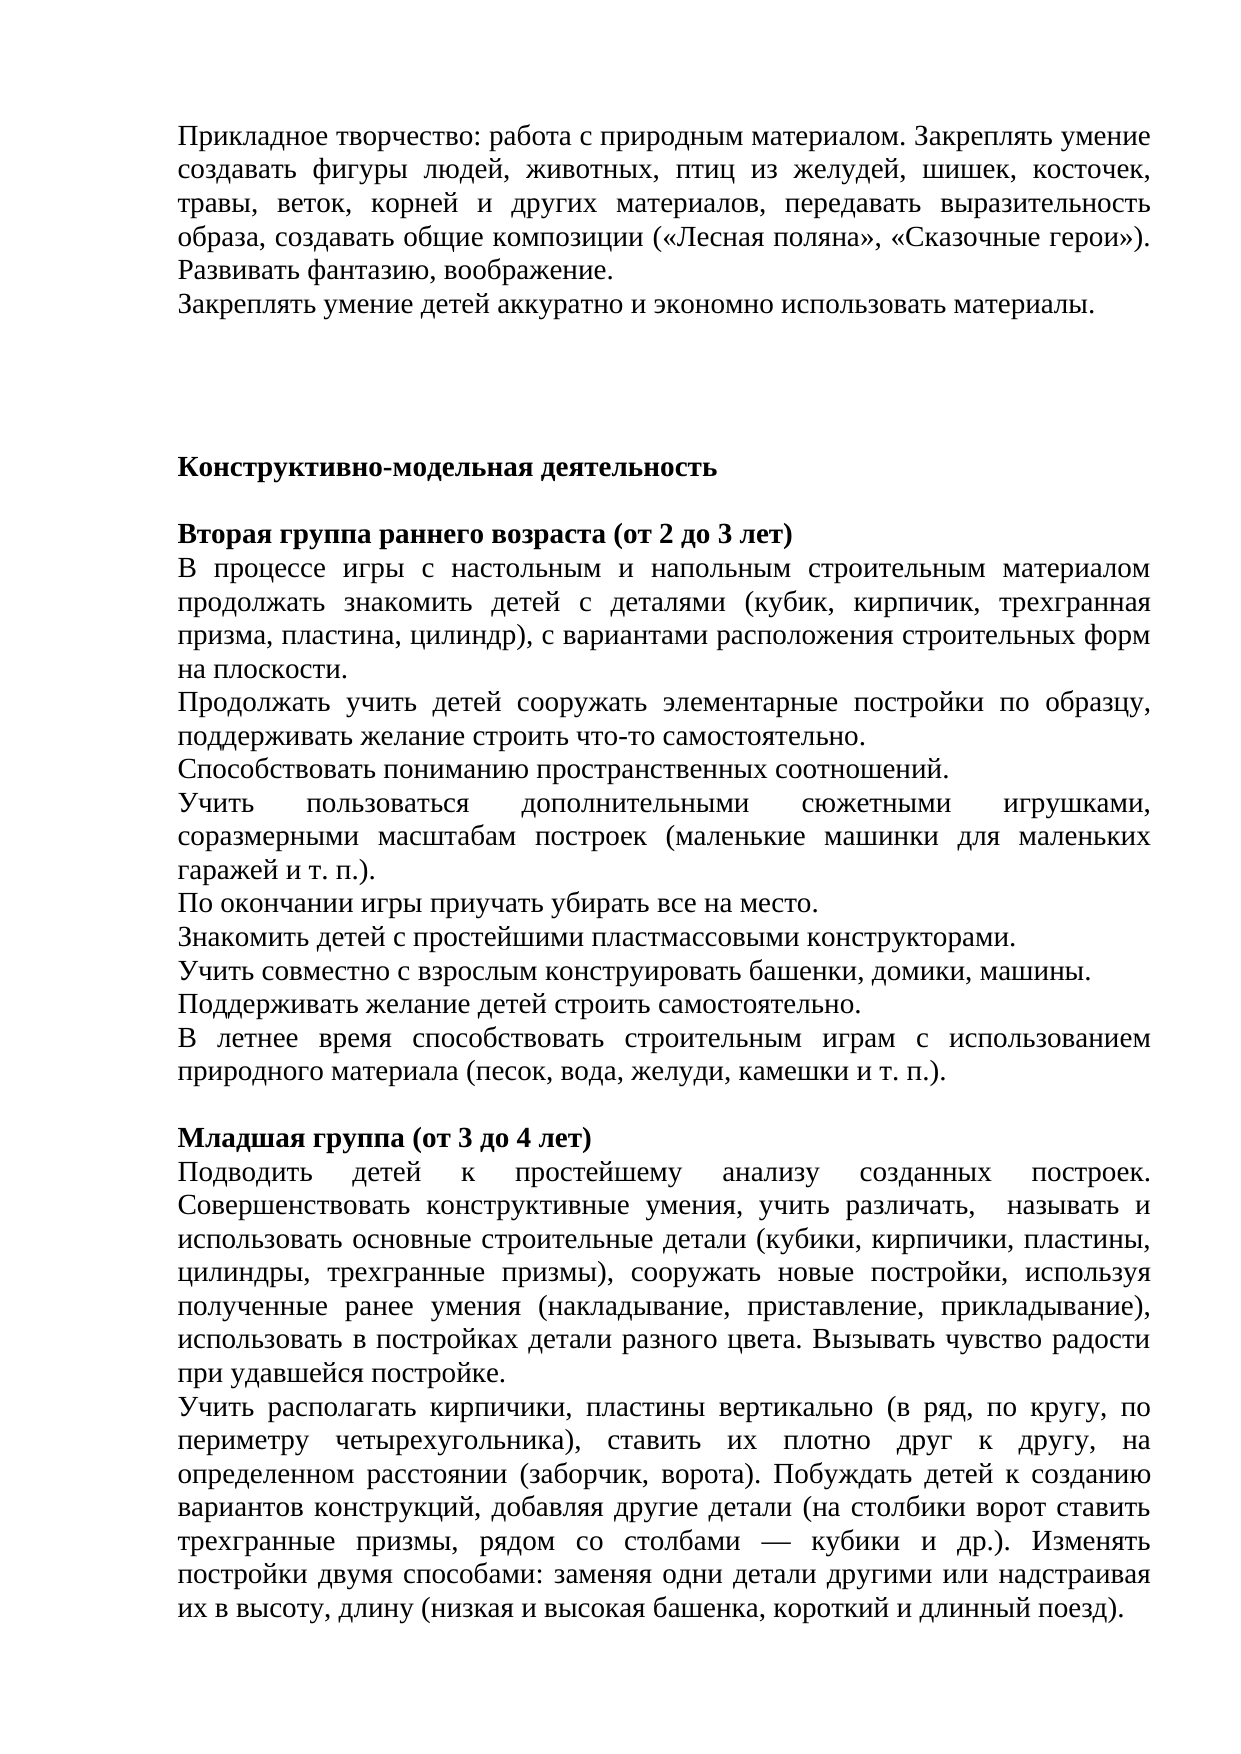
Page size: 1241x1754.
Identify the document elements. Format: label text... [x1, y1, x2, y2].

text По окончании игры приучать убирать все на место. [177, 886, 1152, 919]
text Учить совместно с взрослым конструировать башенки, домики, машины. [177, 953, 1152, 986]
text Закреплять умение детей аккуратно и экономно использовать материалы. [177, 286, 1152, 319]
text В процессе игры с настольным и напольным строительным материалом продолжать знакомить детей с деталями (кубик, кирпичик, трехгранная призма, пластина, цилиндр), с вариантами расположения строительных форм на плоскости. [177, 550, 1152, 684]
text Поддерживать желание детей строить самостоятельно. [177, 986, 1152, 1020]
text Учить располагать кирпичики, пластины вертикально (в ряд, по кругу, по периметру четырехугольника), ставить их плотно друг к другу, на определенном расстоянии (заборчик, ворота). Побуждать детей к созданию вариантов конструкций, добавляя другие детали (на столбики ворот ставить трехгранные призмы, рядом со столбами — кубики и др.). Изменять постройки двумя способами: заменяя одни детали другими или надстраивая их в высоту, длину (низкая и высокая башенка, короткий и длинный поезд). [177, 1389, 1152, 1623]
text Младшая группа (от 3 до 4 лет) [177, 1120, 1152, 1154]
text Способствовать пониманию пространственных соотношений. [177, 751, 1152, 785]
text Подводить детей к простейшему анализу созданных построек. Совершенствовать конструктивные умения, учить различать, называть и использовать основные строительные детали (кубики, кирпичики, пластины, цилиндры, трехгранные призмы), сооружать новые постройки, используя полученные ранее умения (накладывание, приставление, прикладывание), использовать в постройках детали разного цвета. Вызывать чувство радости при удавшейся постройке. [177, 1154, 1152, 1389]
text Прикладное творчество: работа с природным материалом. Закреплять умение создавать фигуры людей, животных, птиц из желудей, шишек, косточек, травы, веток, корней и других материалов, передавать выразительность образа, создавать общие композиции («Лесная поляна», «Сказочные герои»). Развивать фантазию, воображение. [177, 118, 1152, 286]
text В летнее время способствовать строительным играм с использованием природного материала (песок, вода, желуди, камешки и т. п.). [177, 1020, 1152, 1087]
text Учить пользоваться дополнительными сюжетными игрушками, соразмерными масштабам построек (маленькие машинки для маленьких гаражей и т. п.). [177, 785, 1152, 886]
text Знакомить детей с простейшими пластмассовыми конструкторами. [177, 919, 1152, 953]
text Продолжать учить детей сооружать элементарные постройки по образцу, поддерживать желание строить что-то самостоятельно. [177, 684, 1152, 751]
text Вторая группа раннего возраста (от 2 до 3 лет) [177, 517, 1152, 550]
text Конструктивно-модельная деятельность [177, 449, 1152, 483]
